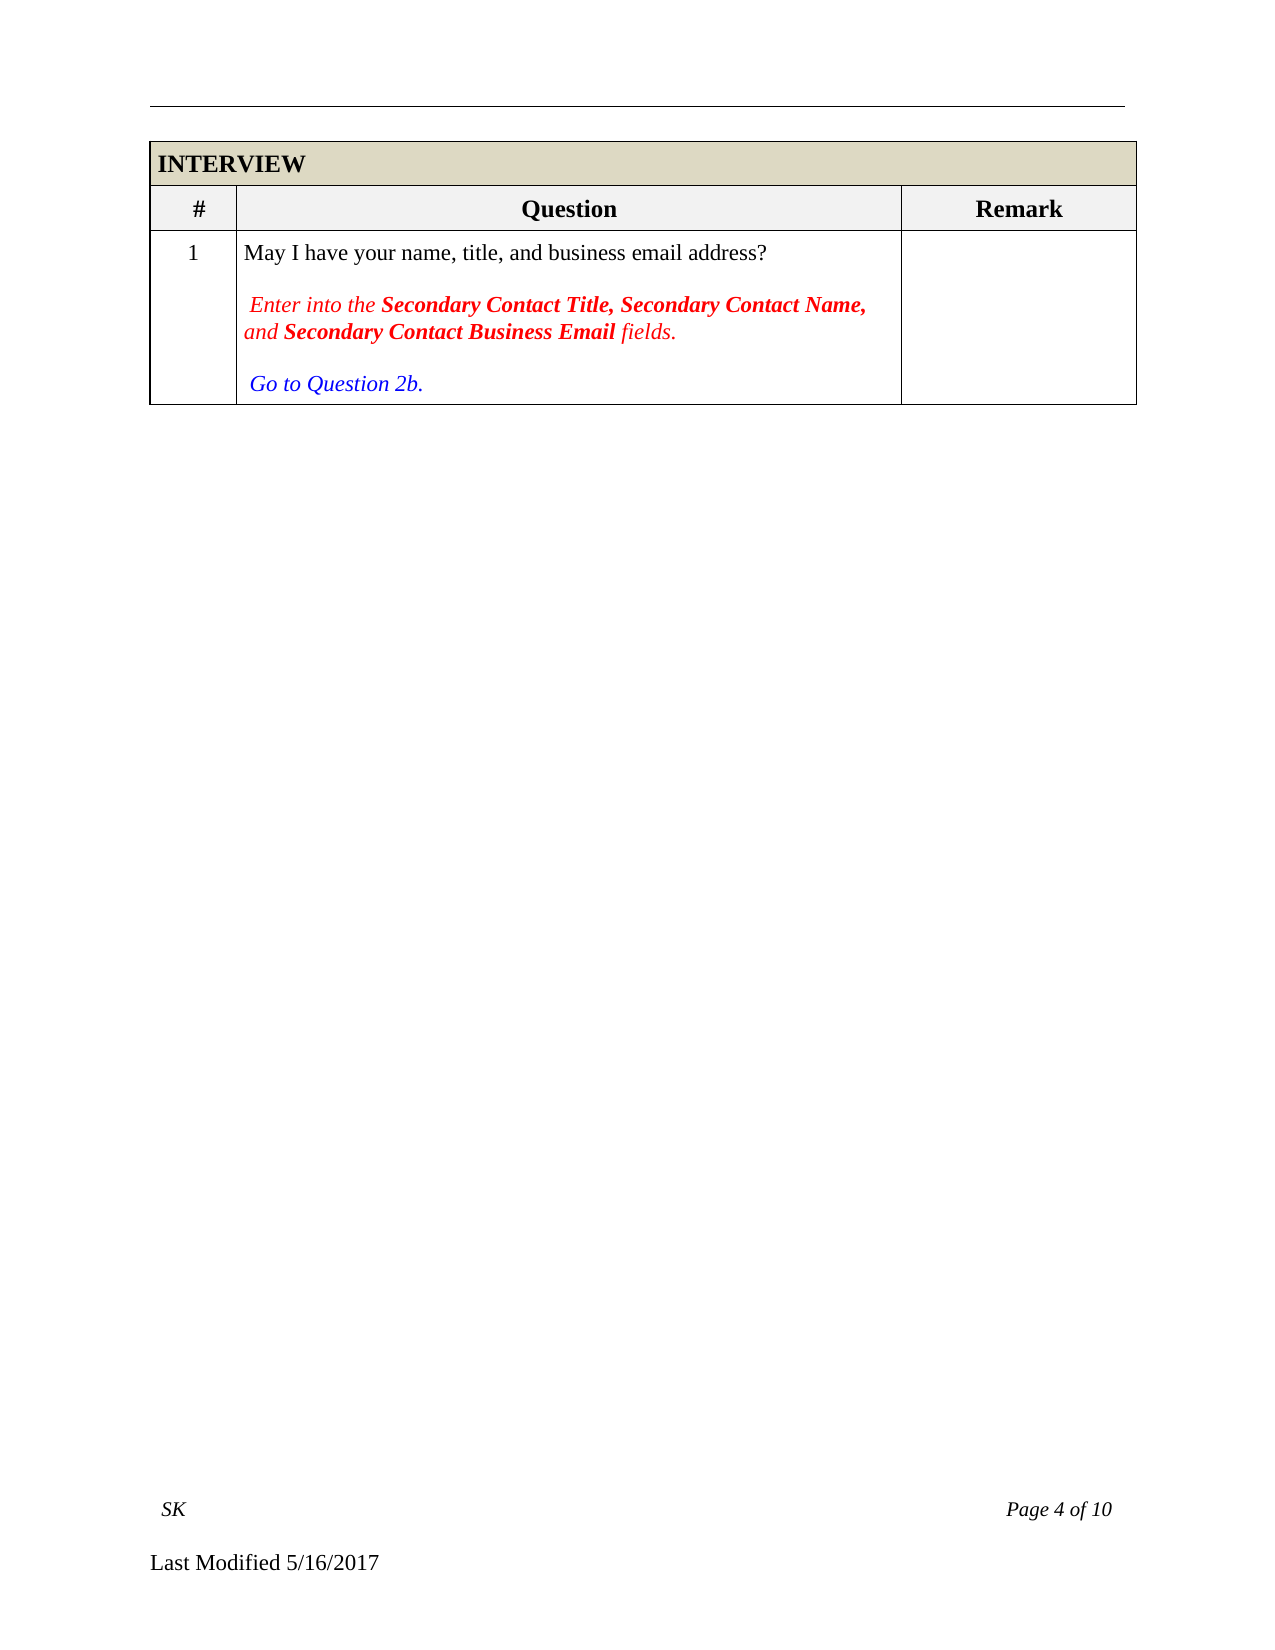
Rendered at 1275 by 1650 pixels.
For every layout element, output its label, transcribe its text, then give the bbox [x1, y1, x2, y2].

table_header INTERVIEW [151, 142, 1136, 185]
table_cell 1 [151, 231, 236, 404]
table_cell Remark [902, 186, 1136, 230]
table_cell [902, 231, 1136, 404]
table_cell Question [237, 186, 901, 230]
table_cell May I have your name, title, and business email address? Enter into the Secondary Contact Title, Secondary Contact Name, and Secondary Contact Business Email fields. Go to Question 2b. [237, 231, 901, 404]
table_cell # [151, 186, 236, 230]
